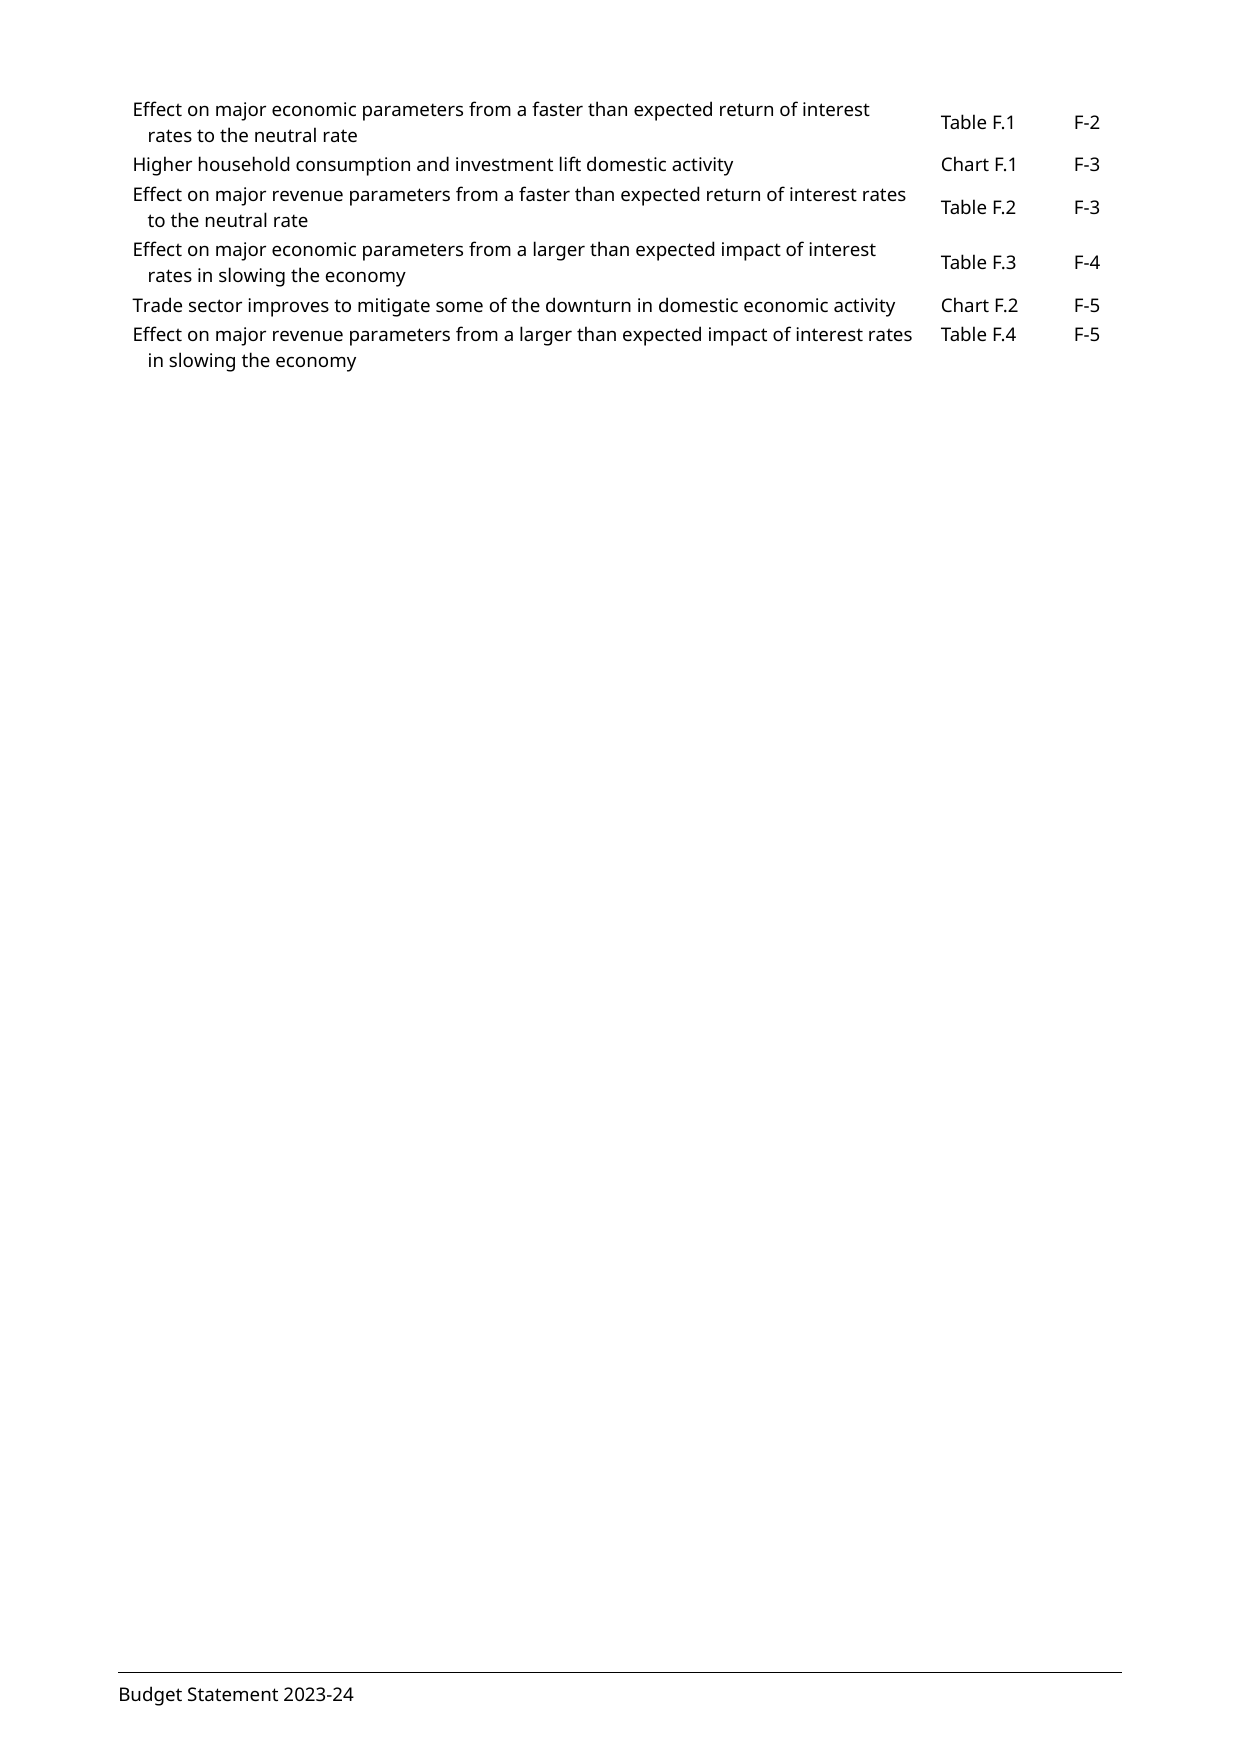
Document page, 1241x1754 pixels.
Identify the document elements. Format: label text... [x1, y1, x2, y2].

table_cell F-3 [1062, 150, 1141, 179]
table_cell Chart F.1 [929, 150, 1062, 179]
table_cell Table F.4 [929, 320, 1062, 375]
table_cell Table F.1 [929, 95, 1062, 150]
table_cell Effect on major revenue parameters from a larger than expected impact of interest rates in slowing the economy [121, 320, 929, 375]
table_cell Table F.2 [929, 179, 1062, 234]
table_cell Effect on major revenue parameters from a faster than expected return of interest rates to the neutral rate [121, 179, 929, 234]
table_cell F-2 [1062, 95, 1142, 150]
table_cell F-4 [1062, 235, 1142, 290]
table_cell F-5 [1062, 320, 1142, 375]
table_cell Table F.3 [929, 235, 1062, 290]
table_cell Effect on major economic parameters from a larger than expected impact of interest rates in slowing the economy [121, 235, 929, 290]
table_cell Effect on major economic parameters from a faster than expected return of interest rates to the neutral rate [121, 95, 929, 150]
table_cell Chart F.2 [929, 290, 1062, 319]
table_cell Higher household consumption and investment lift domestic activity [121, 150, 929, 179]
table_cell F-3 [1062, 179, 1142, 234]
table_cell Trade sector improves to mitigate some of the downturn in domestic economic activity [121, 290, 929, 319]
table_cell F-5 [1062, 290, 1142, 319]
